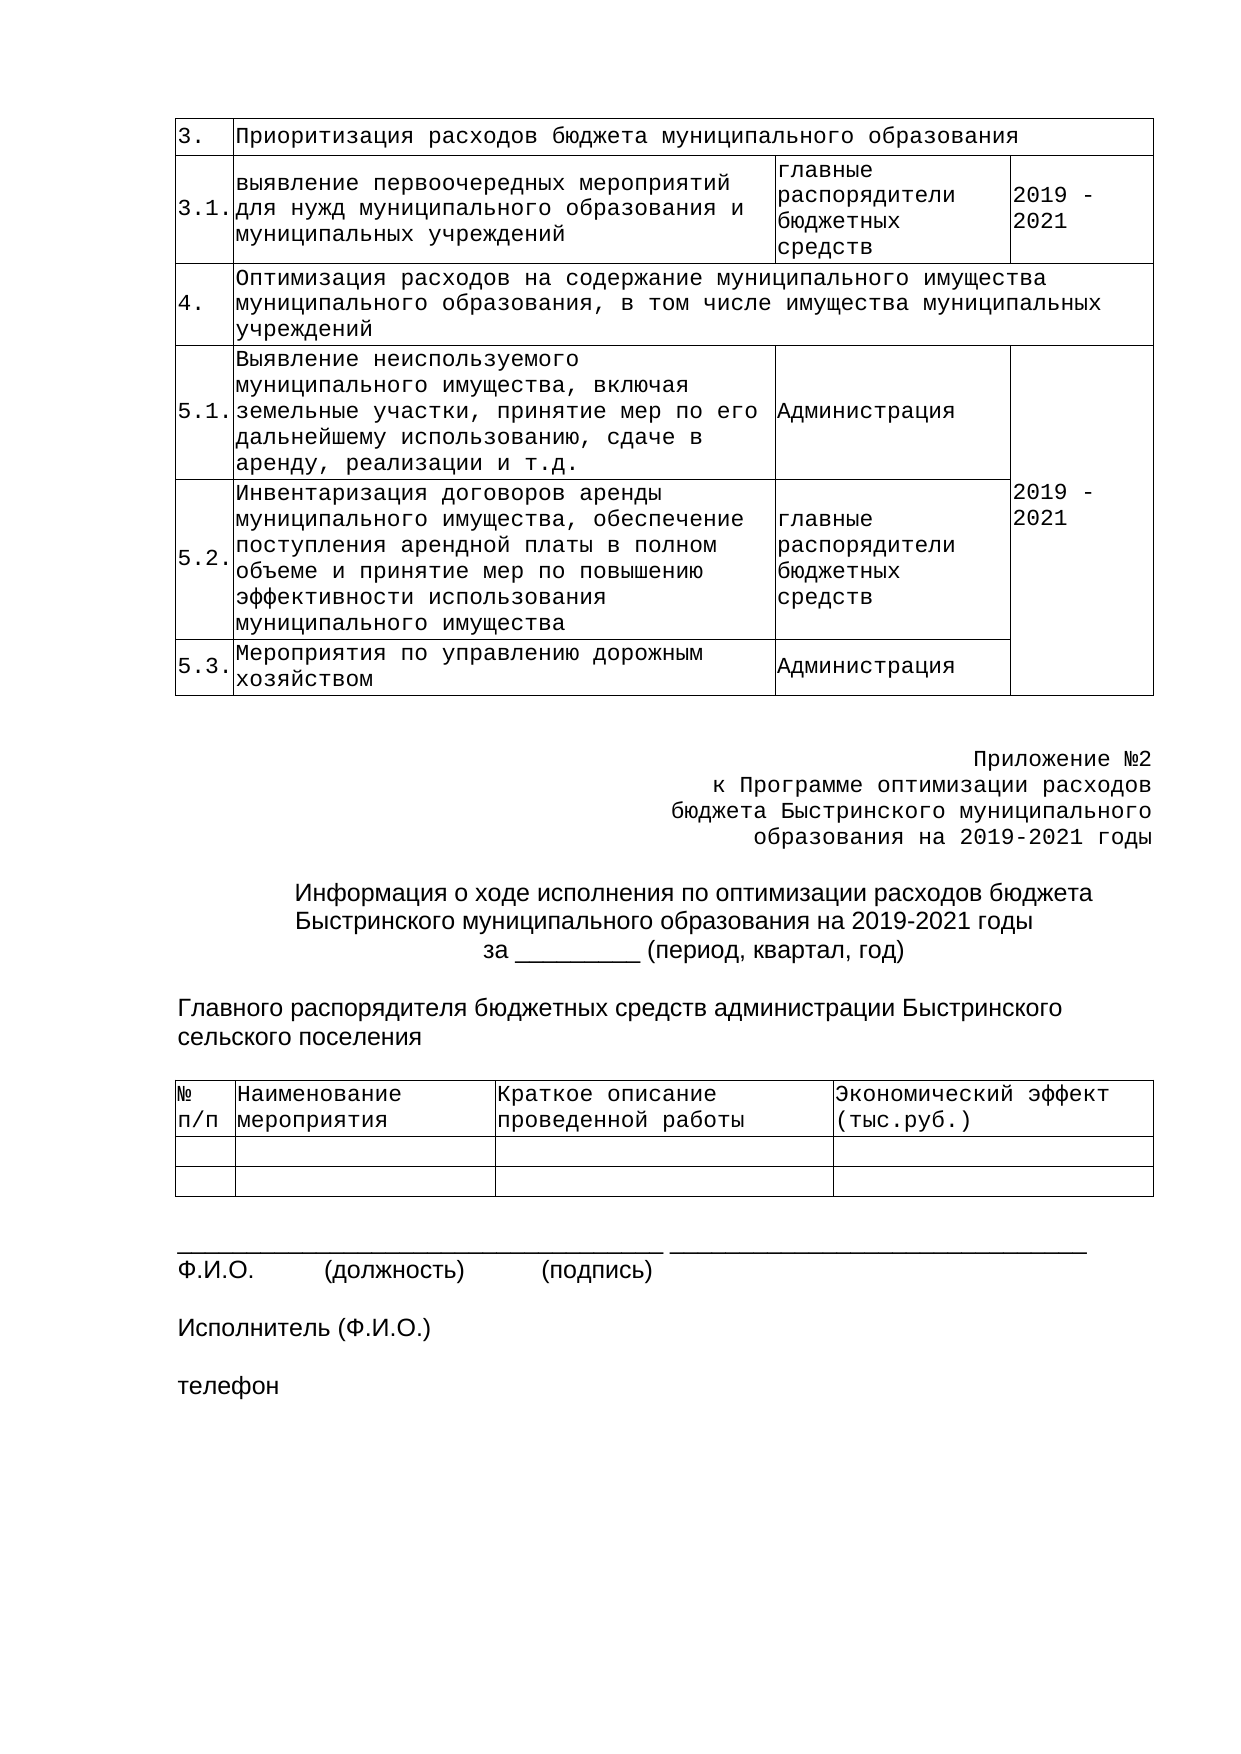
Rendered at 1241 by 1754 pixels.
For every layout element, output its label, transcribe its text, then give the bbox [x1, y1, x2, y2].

text к Программе оптимизации расходов [177, 774, 1152, 800]
table_cell 4. [176, 264, 233, 345]
table_cell Мероприятия по управлению дорожным хозяйством [234, 640, 775, 695]
table_cell Выявление неиспользуемого муниципального имущества, включая земельные участки, принятие мер по его дальнейшему использованию, сдаче в аренду, реализации и т.д. [234, 346, 775, 479]
table_cell Администрация [776, 640, 1010, 695]
text Исполнитель (Ф.И.О.) [177, 1313, 1152, 1341]
table_cell [236, 1137, 495, 1166]
table_cell 3.1. [176, 156, 233, 263]
table_header Экономический эффект (тыс.руб.) [834, 1081, 1153, 1136]
text Главного распорядителя бюджетных средств администрации Быстринского сельского поселения [177, 993, 1152, 1050]
table_cell главные распорядители бюджетных средств [776, 156, 1010, 263]
table_cell [176, 1137, 235, 1166]
table_cell Инвентаризация договоров аренды муниципального имущества, обеспечение поступления арендной платы в полном объеме и принятие мер по повышению эффективности использования муниципального имущества [234, 480, 775, 639]
text Приложение №2 [177, 748, 1152, 774]
table_cell 5.3. [176, 640, 233, 695]
table_cell [496, 1137, 833, 1166]
table_cell 5.2. [176, 480, 233, 639]
table_cell [834, 1137, 1153, 1166]
table_cell 3. [176, 119, 233, 155]
table_header № п/п [176, 1081, 235, 1136]
table_cell Оптимизация расходов на содержание муниципального имущества муниципального образования, в том числе имущества муниципальных учреждений [234, 264, 1153, 345]
table_cell 2019 - 2021 [1011, 346, 1153, 695]
table_cell 2019 - 2021 [1011, 156, 1153, 263]
table_cell [496, 1167, 833, 1196]
table_cell Администрация [776, 346, 1010, 479]
text образования на 2019-2021 годы [177, 826, 1152, 852]
table_cell [834, 1167, 1153, 1196]
text Информация о ходе исполнения по оптимизации расходов бюджета Быстринского муниципального образования на 2019-2021 годы [177, 877, 1152, 935]
table_header Наименование мероприятия [236, 1081, 495, 1136]
table_cell главные распорядители бюджетных средств [776, 480, 1010, 639]
table_cell 5.1. [176, 346, 233, 479]
text ___________________________________ ______________________________ Ф.И.О. (должность) (подпись) [177, 1226, 1152, 1283]
table_cell [176, 1167, 235, 1196]
table_cell выявление первоочередных мероприятий для нужд муниципального образования и муниципальных учреждений [234, 156, 775, 263]
table_header Краткое описание проведенной работы [496, 1081, 833, 1136]
text бюджета Быстринского муниципального [177, 800, 1152, 826]
table_cell [236, 1167, 495, 1196]
text за _________ (период, квартал, год) [177, 935, 1152, 964]
text телефон [177, 1371, 1152, 1399]
table_cell Приоритизация расходов бюджета муниципального образования [234, 119, 1153, 155]
